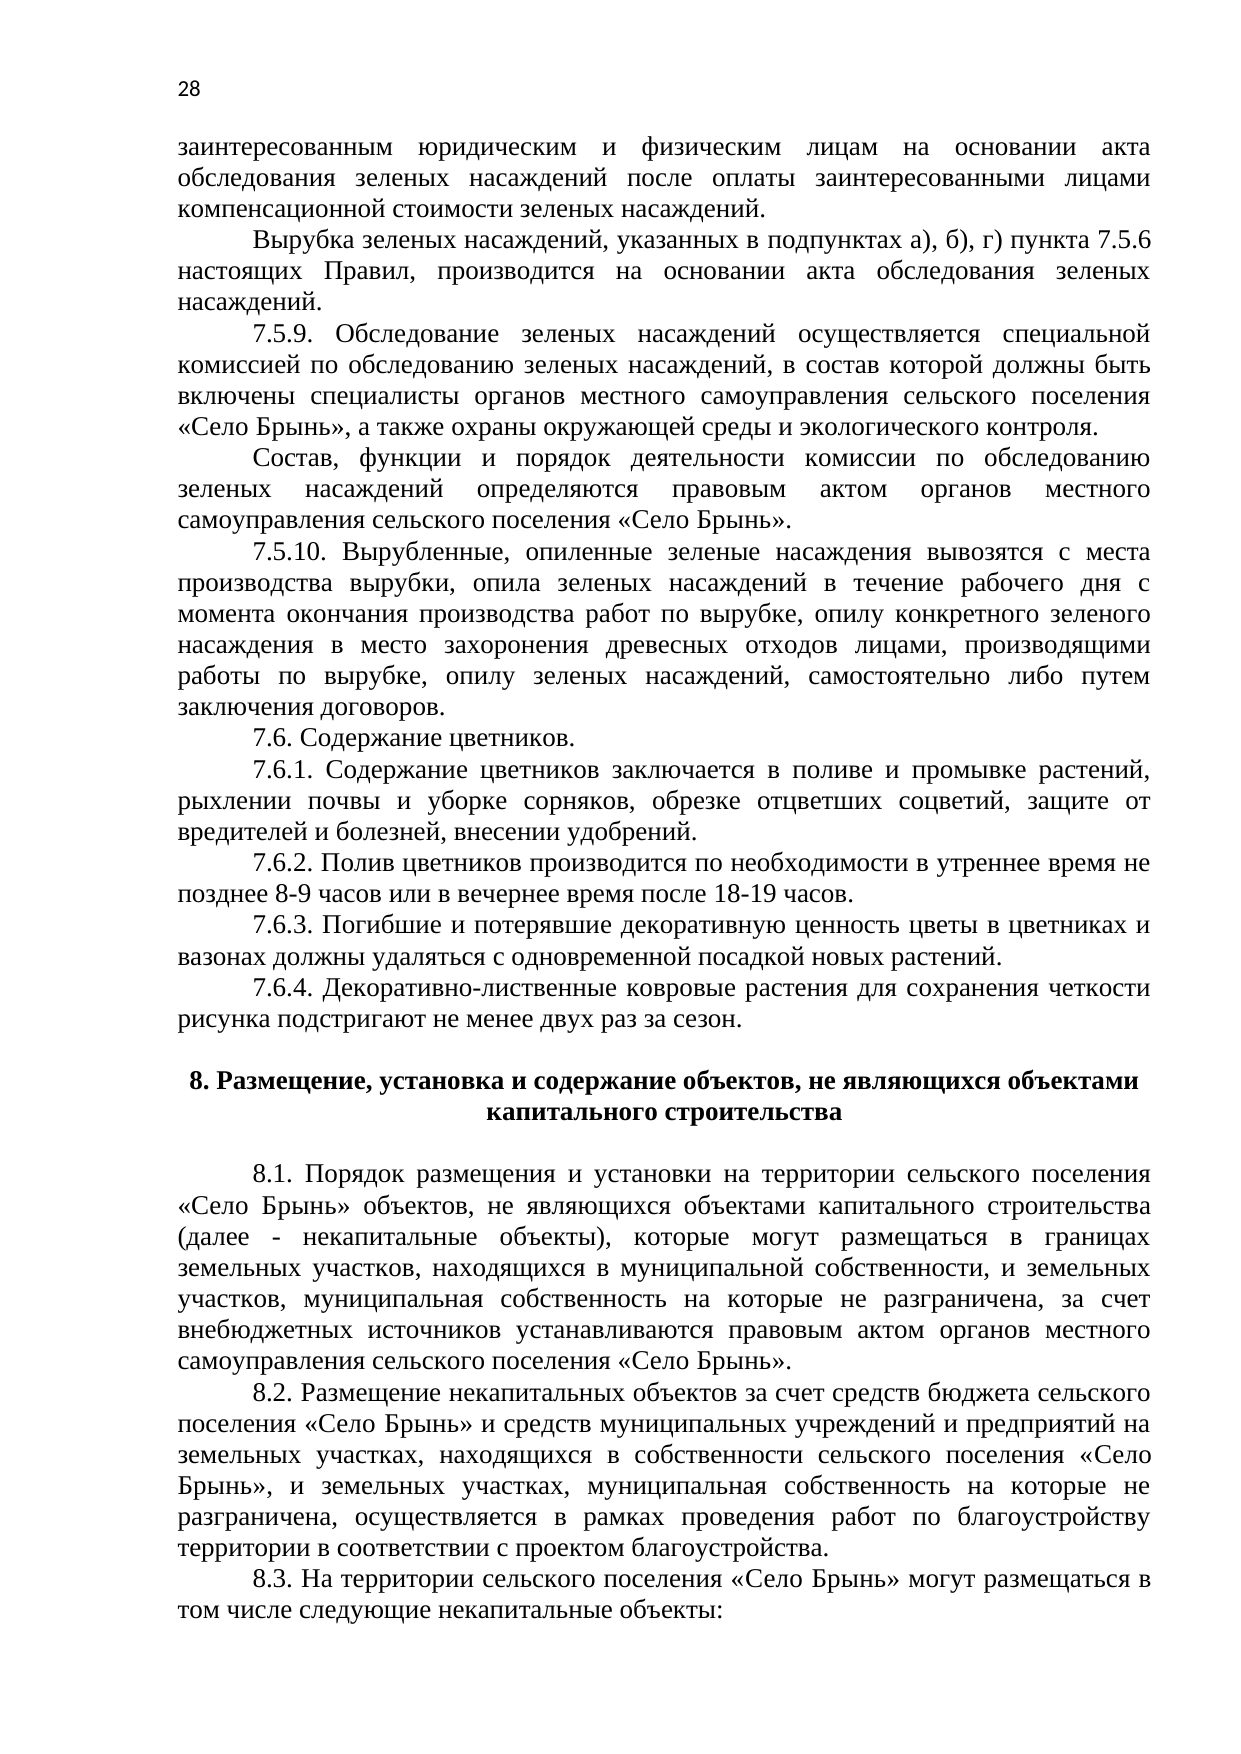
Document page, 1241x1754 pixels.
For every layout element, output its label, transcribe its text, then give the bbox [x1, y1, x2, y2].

text Состав, функции и порядок деятельности комиссии по обследованию зеленых насаждений определяются правовым актом органов местного самоуправления сельского поселения «Село Брынь». [177, 441, 1152, 535]
text 7.6.4. Декоративно-лиственные ковровые растения для сохранения четкости рисунка подстригают не менее двух раз за сезон. [177, 971, 1152, 1033]
text 7.6.3. Погибшие и потерявшие декоративную ценность цветы в цветниках и вазонах должны удаляться с одновременной посадкой новых растений. [177, 908, 1152, 971]
text 7.6. Содержание цветников. [177, 722, 1152, 753]
text 7.5.9. Обследование зеленых насаждений осуществляется специальной комиссией по обследованию зеленых насаждений, в состав которой должны быть включены специалисты органов местного самоуправления сельского поселения «Село Брынь», а также охраны окружающей среды и экологического контроля. [177, 317, 1152, 441]
text 7.5.10. Вырубленные, опиленные зеленые насаждения вывозятся с места производства вырубки, опила зеленых насаждений в течение рабочего дня с момента окончания производства работ по вырубке, опилу конкретного зеленого насаждения в место захоронения древесных отходов лицами, производящими работы по вырубке, опилу зеленых насаждений, самостоятельно либо путем заключения договоров. [177, 535, 1152, 722]
text 7.6.1. Содержание цветников заключается в поливе и промывке растений, рыхлении почвы и уборке сорняков, обрезке отцветших соцветий, защите от вредителей и болезней, внесении удобрений. [177, 753, 1152, 846]
text 8.3. На территории сельского поселения «Село Брынь» могут размещаться в том числе следующие некапитальные объекты: [177, 1562, 1152, 1625]
text 8. Размещение, установка и содержание объектов, не являющихся объектами капитального строительства [177, 1064, 1152, 1126]
text 8.1. Порядок размещения и установки на территории сельского поселения «Село Брынь» объектов, не являющихся объектами капитального строительства (далее - некапитальные объекты), которые могут размещаться в границах земельных участков, находящихся в муниципальной собственности, и земельных участков, муниципальная собственность на которые не разграничена, за счет внебюджетных источников устанавливаются правовым актом органов местного самоуправления сельского поселения «Село Брынь». [177, 1158, 1152, 1376]
text 8.2. Размещение некапитальных объектов за счет средств бюджета сельского поселения «Село Брынь» и средств муниципальных учреждений и предприятий на земельных участках, находящихся в собственности сельского поселения «Село Брынь», и земельных участках, муниципальная собственность на которые не разграничена, осуществляется в рамках проведения работ по благоустройству территории в соответствии с проектом благоустройства. [177, 1376, 1152, 1562]
text 7.6.2. Полив цветников производится по необходимости в утреннее время не позднее 8-9 часов или в вечернее время после 18-19 часов. [177, 846, 1152, 908]
text Вырубка зеленых насаждений, указанных в подпунктах а), б), г) пункта 7.5.6 настоящих Правил, производится на основании акта обследования зеленых насаждений. [177, 223, 1152, 317]
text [177, 130, 1152, 223]
